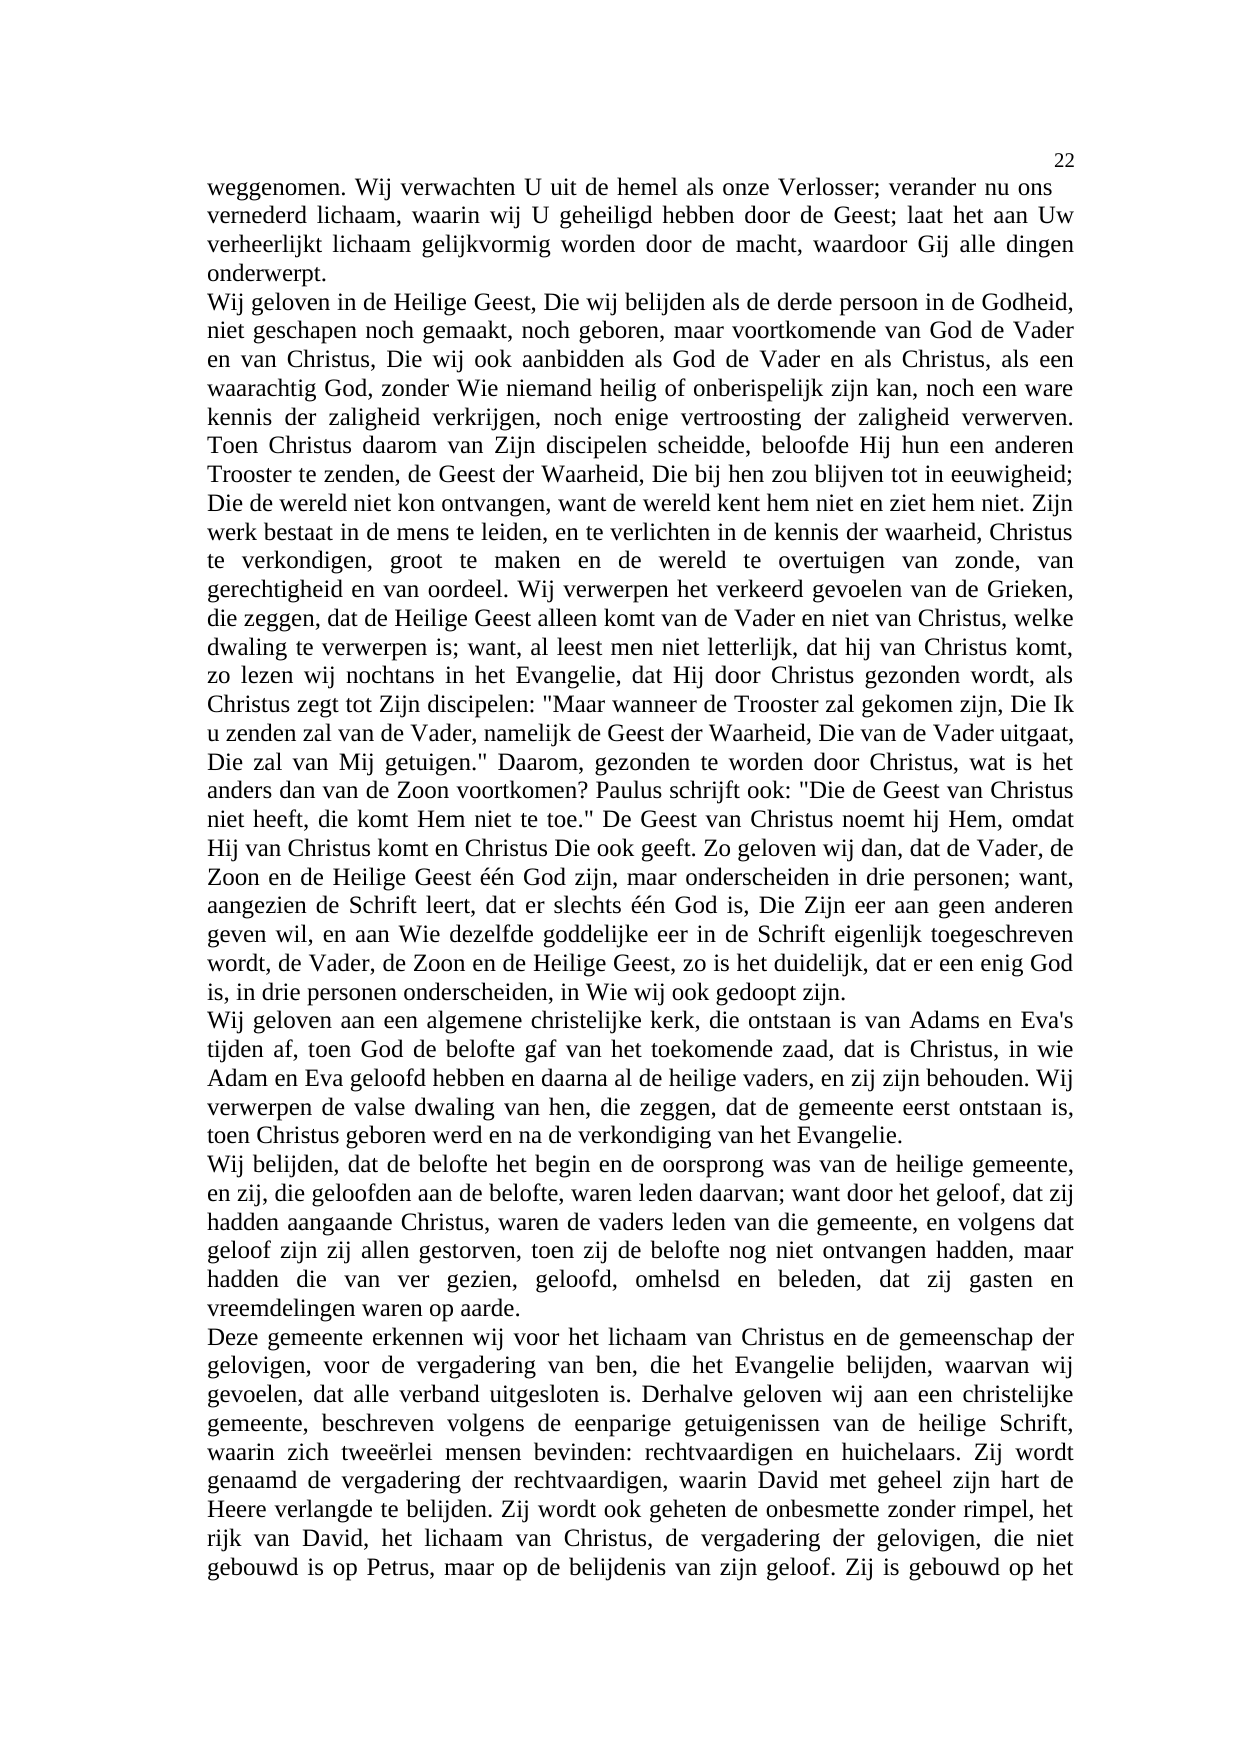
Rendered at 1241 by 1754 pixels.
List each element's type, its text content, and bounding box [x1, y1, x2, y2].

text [207, 172, 1075, 287]
text Wij geloven in de Heilige Geest, Die wij belijden als de derde persoon in de Godheid, niet geschapen noch gemaakt, noch geboren, maar voortkomende van God de Vader en van Christus, Die wij ook aanbidden als God de Vader en als Christus, als een waarachtig God, zonder Wie niemand heilig of onberispelijk zijn kan, noch een ware kennis der zaligheid verkrijgen, noch enige vertroosting der zaligheid verwerven. Toen Christus daarom van Zijn discipelen scheidde, beloofde Hij hun een anderen Trooster te zenden, de Geest der Waarheid, Die bij hen zou blijven tot in eeuwigheid; Die de wereld niet kon ontvangen, want de wereld kent hem niet en ziet hem niet. Zijn werk bestaat in de mens te leiden, en te verlichten in de kennis der waarheid, Christus te verkondigen, groot te maken en de wereld te overtuigen van zonde, van gerechtigheid en van oordeel. Wij verwerpen het verkeerd gevoelen van de Grieken, die zeggen, dat de Heilige Geest alleen komt van de Vader en niet van Christus, welke dwaling te verwerpen is; want, al leest men niet letterlijk, dat hij van Christus komt, zo lezen wij nochtans in het Evangelie, dat Hij door Christus gezonden wordt, als Christus zegt tot Zijn discipelen: "Maar wanneer de Trooster zal gekomen zijn, Die Ik u zenden zal van de Vader, namelijk de Geest der Waarheid, Die van de Vader uitgaat, Die zal van Mij getuigen." Daarom, gezonden te worden door Christus, wat is het anders dan van de Zoon voortkomen? Paulus schrijft ook: "Die de Geest van Christus niet heeft, die komt Hem niet te toe." De Geest van Christus noemt hij Hem, omdat Hij van Christus komt en Christus Die ook geeft. Zo geloven wij dan, dat de Vader, de Zoon en de Heilige Geest één God zijn, maar onderscheiden in drie personen; want, aangezien de Schrift leert, dat er slechts één God is, Die Zijn eer aan geen anderen geven wil, en aan Wie dezelfde goddelijke eer in de Schrift eigenlijk toegeschreven wordt, de Vader, de Zoon en de Heilige Geest, zo is het duidelijk, dat er een enig God is, in drie personen onderscheiden, in Wie wij ook gedoopt zijn. [207, 287, 1075, 1006]
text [207, 1322, 1075, 1581]
text Wij belijden, dat de belofte het begin en de oorsprong was van de heilige gemeente, en zij, die geloofden aan de belofte, waren leden daarvan; want door het geloof, dat zij hadden aangaande Christus, waren de vaders leden van die gemeente, en volgens dat geloof zijn zij allen gestorven, toen zij de belofte nog niet ontvangen hadden, maar hadden die van ver gezien, geloofd, omhelsd en beleden, dat zij gasten en vreemdelingen waren op aarde. [207, 1149, 1075, 1322]
text Wij geloven aan een algemene christelijke kerk, die ontstaan is van Adams en Eva's tijden af, toen God de belofte gaf van het toekomende zaad, dat is Christus, in wie Adam en Eva geloofd hebben en daarna al de heilige vaders, en zij zijn behouden. Wij verwerpen de valse dwaling van hen, die zeggen, dat de gemeente eerst ontstaan is, toen Christus geboren werd en na de verkondiging van het Evangelie. [207, 1006, 1075, 1149]
